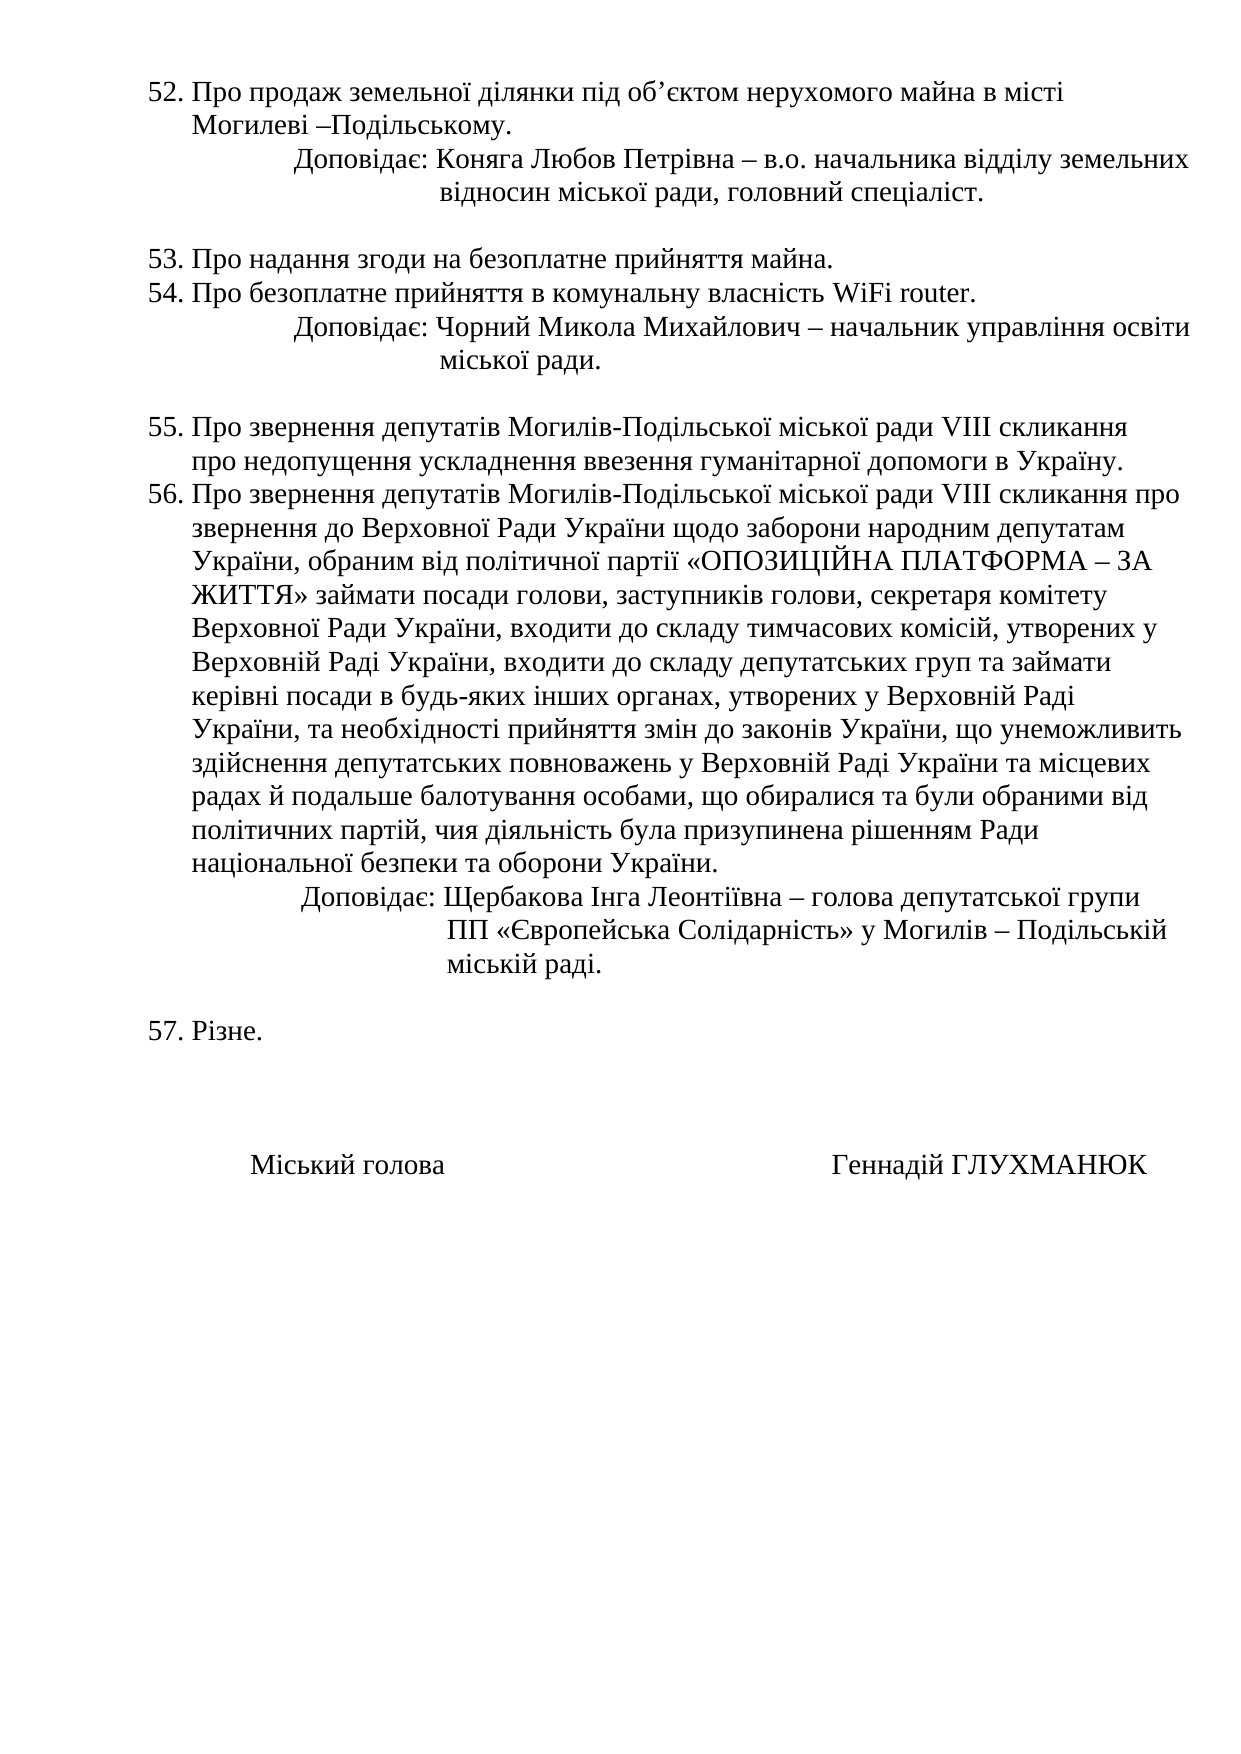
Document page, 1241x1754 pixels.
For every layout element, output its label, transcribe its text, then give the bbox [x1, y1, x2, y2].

text 54. Про безоплатне прийняття в комунальну власність WiFi router. [148, 275, 1196, 309]
text Верховної Ради України, входити до складу тимчасових комісій, утворених у [148, 611, 1196, 644]
text відносин міської ради, головний спеціаліст. [148, 174, 1196, 208]
text 53. Про надання згоди на безоплатне прийняття майна. [148, 242, 1196, 275]
text звернення до Верховної Ради України щодо заборони народним депутатам [148, 510, 1196, 543]
text політичних партій, чия діяльність була призупинена рішенням Ради [148, 812, 1196, 845]
text Могилеві –Подільському. [148, 107, 1196, 141]
text керівні посади в будь-яких інших органах, утворених у Верховній Раді [148, 678, 1196, 711]
text Верховній Раді України, входити до складу депутатських груп та займати [148, 644, 1196, 678]
text України, обраним від політичної партії «ОПОЗИЦІЙНА ПЛАТФОРМА – ЗА [148, 543, 1196, 577]
text здійснення депутатських повноважень у Верховній Раді України та місцевих [148, 745, 1196, 778]
text про недопущення ускладнення ввезення гуманітарної допомоги в Україну. [148, 443, 1196, 476]
text міській раді. [148, 946, 1196, 979]
text 55. Про звернення депутатів Могилів-Подільської міської ради VIII скликання [148, 409, 1196, 443]
text Міський голова Геннадій ГЛУХМАНЮК [148, 1147, 1196, 1181]
text радах й подальше балотування особами, що обиралися та були обраними від [148, 778, 1196, 812]
text 56. Про звернення депутатів Могилів-Подільської міської ради VIII скликання про [148, 476, 1196, 510]
text Доповідає: Щербакова Інга Леонтіївна – голова депутатської групи [148, 879, 1196, 912]
text 57. Різне. [148, 1013, 1196, 1047]
text ПП «Європейська Солідарність» у Могилів – Подільській [148, 912, 1196, 946]
text ЖИТТЯ» займати посади голови, заступників голови, секретаря комітету [148, 577, 1196, 611]
text України, та необхідності прийняття змін до законів України, що унеможливить [148, 711, 1196, 745]
text Доповідає: Чорний Микола Михайлович – начальник управління освіти [148, 309, 1196, 342]
text 52. Про продаж земельної ділянки під об’єктом нерухомого майна в місті [148, 74, 1196, 107]
text Доповідає: Коняга Любов Петрівна – в.о. начальника відділу земельних [148, 141, 1196, 174]
text міської ради. [148, 342, 1196, 376]
text національної безпеки та оборони України. [148, 845, 1196, 879]
